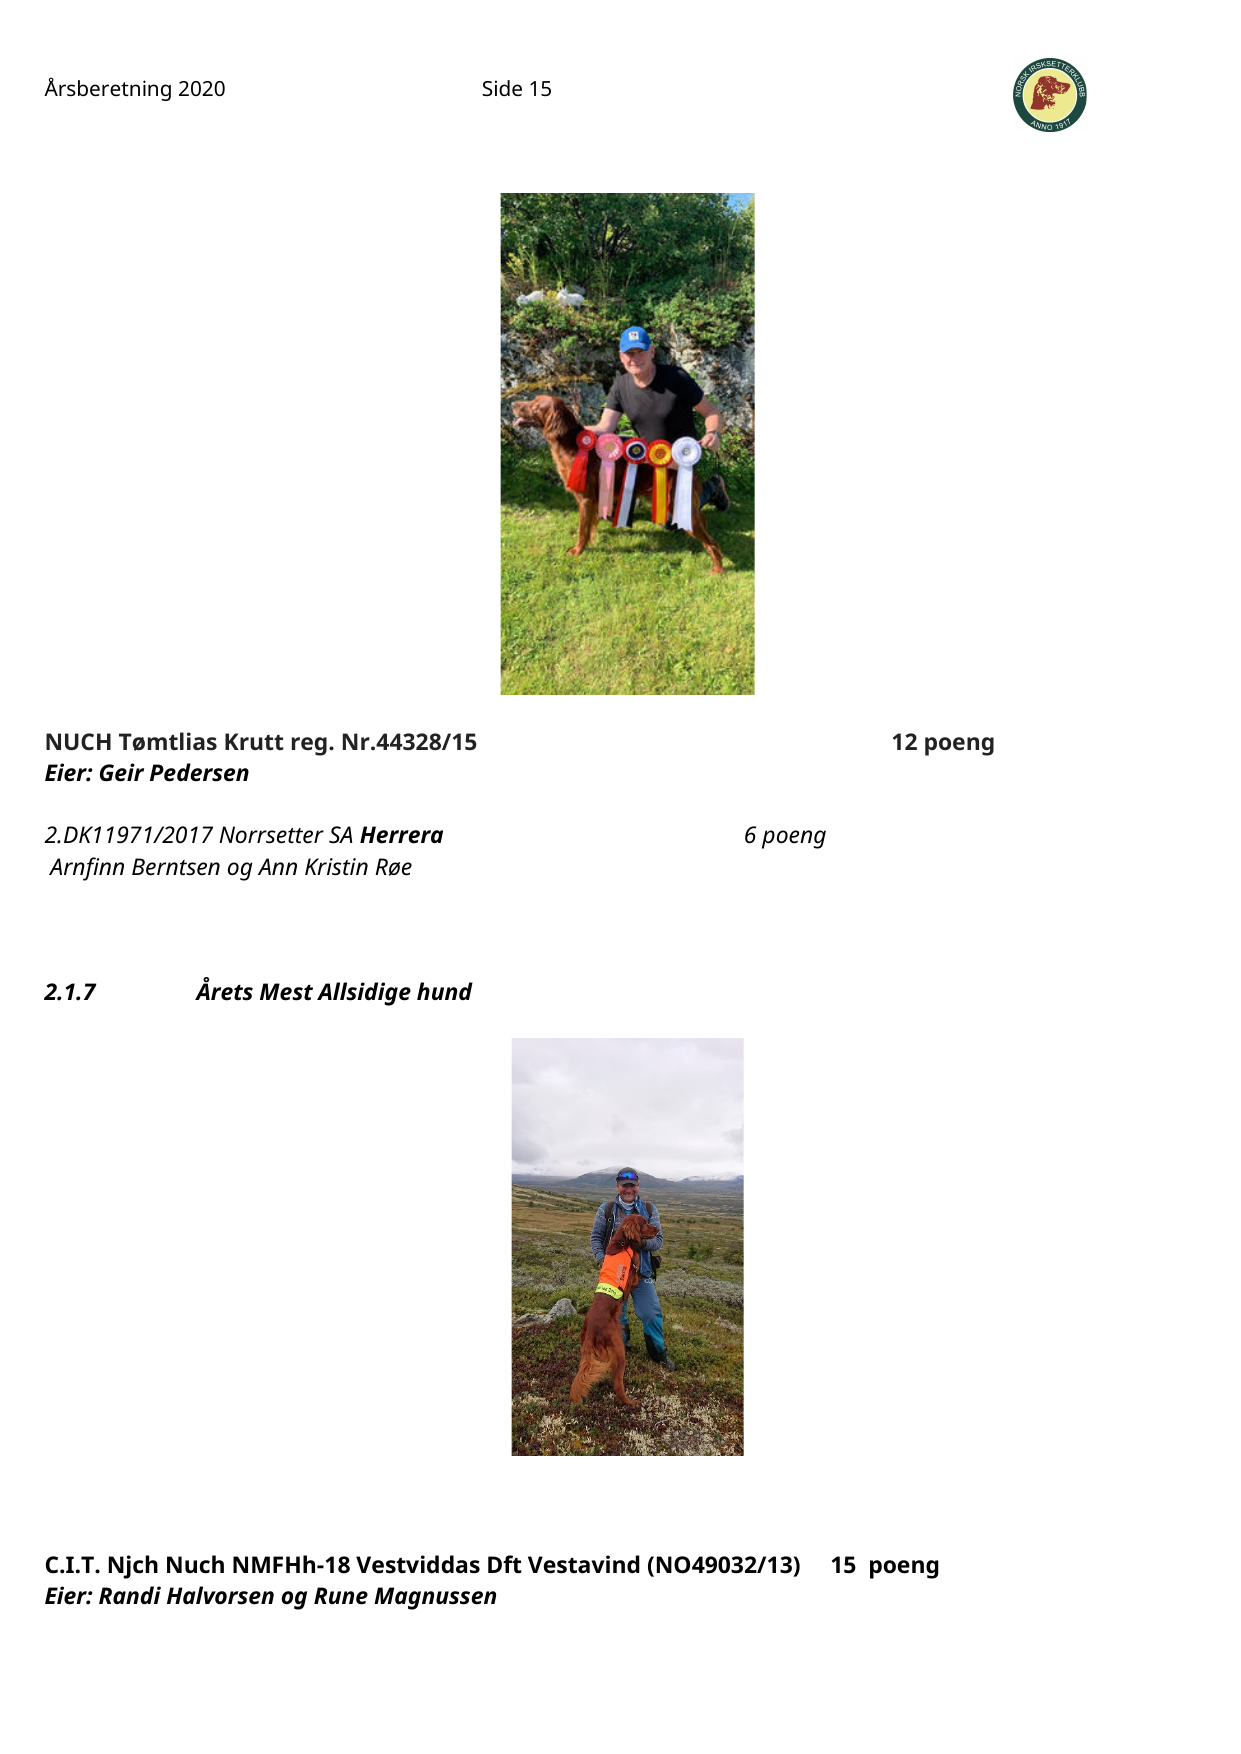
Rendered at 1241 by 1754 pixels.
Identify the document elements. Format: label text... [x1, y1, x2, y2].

picture [500, 193, 755, 695]
picture [511, 1038, 744, 1456]
text NUCH Tømtlias Krutt reg. Nr.44328/15 12 poeng [44, 726, 1211, 757]
text 2.1.7 Årets Mest Allsidige hund [44, 976, 1211, 1007]
picture [1013, 58, 1087, 132]
text Eier: Randi Halvorsen og Rune Magnussen [44, 1580, 1211, 1611]
text Arnfinn Berntsen og Ann Kristin Røe [44, 851, 1211, 882]
text 2.DK11971/2017 Norrsetter SA Herrera 6 poeng [44, 819, 1211, 851]
text Eier: Geir Pedersen [44, 757, 1211, 788]
text C.I.T. Njch Nuch NMFHh-18 Vestviddas Dft Vestavind (NO49032/13) 15 poeng [44, 1549, 1211, 1580]
